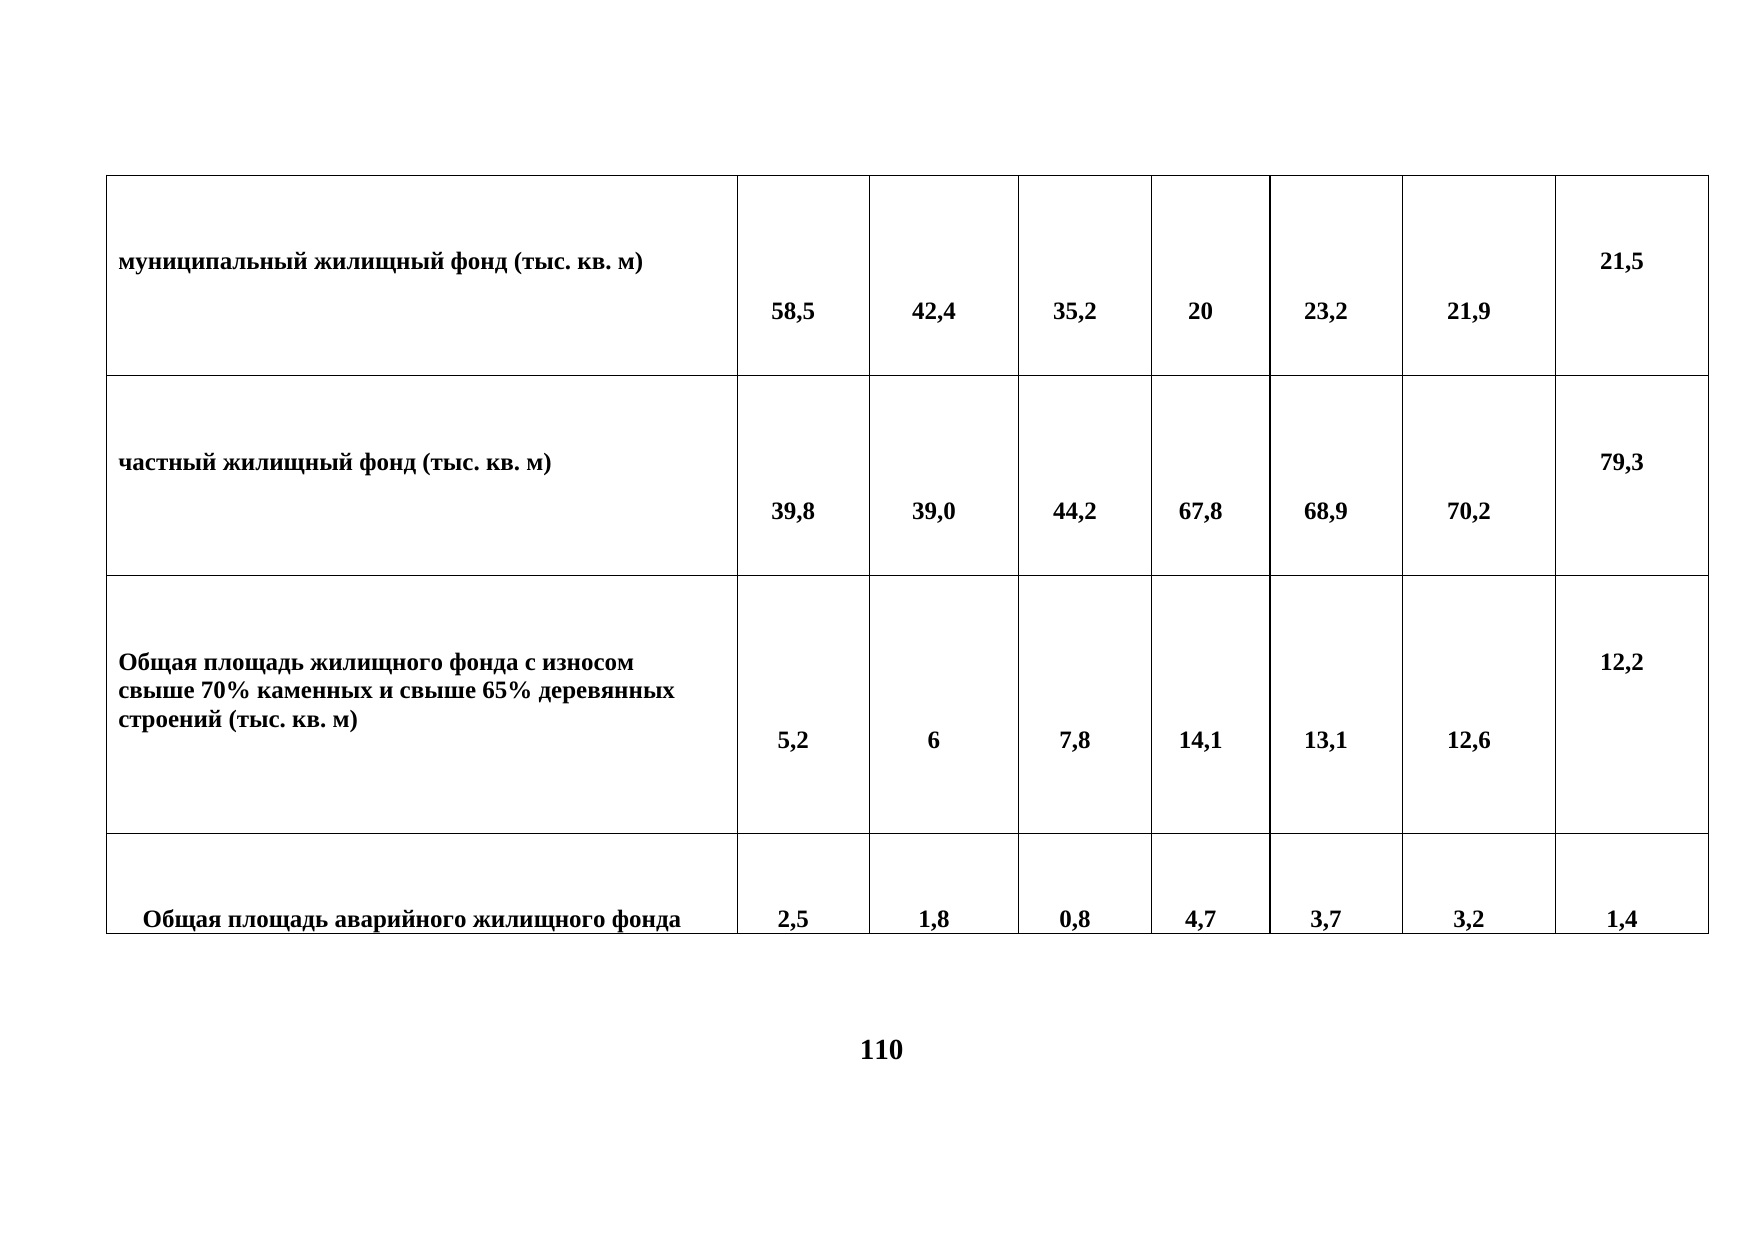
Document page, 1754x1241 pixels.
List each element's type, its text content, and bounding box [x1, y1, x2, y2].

table_cell 67,8 [1152, 376, 1269, 575]
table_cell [107, 834, 737, 933]
table_cell 7,8 [1019, 576, 1151, 833]
table_cell 4,7 [1152, 834, 1269, 933]
table_cell 21,5 [1556, 176, 1708, 375]
table_cell 42,4 [870, 176, 1018, 375]
table_cell 39,0 [870, 376, 1018, 575]
table_cell 20 [1152, 176, 1269, 375]
table_cell 6 [870, 576, 1018, 833]
table_cell 1,8 [870, 834, 1018, 933]
table_cell 14,1 [1152, 576, 1269, 833]
table_cell Общая площадь жилищного фонда с износом свыше 70% каменных и свыше 65% деревянных строений (тыс. кв. м) [107, 576, 737, 833]
table_cell 68,9 [1271, 376, 1402, 575]
table_cell 3,2 [1403, 834, 1555, 933]
table_cell 2,5 [738, 834, 869, 933]
table_cell муниципальный жилищный фонд (тыс. кв. м) [107, 176, 737, 375]
table_cell частный жилищный фонд (тыс. кв. м) [107, 376, 737, 575]
table_cell 23,2 [1271, 176, 1402, 375]
table_cell 58,5 [738, 176, 869, 375]
table_cell 0,8 [1019, 834, 1151, 933]
table_cell 1,4 [1556, 834, 1708, 933]
table_cell 13,1 [1271, 576, 1402, 833]
table_cell 39,8 [738, 376, 869, 575]
table_cell 44,2 [1019, 376, 1151, 575]
table_cell 79,3 [1556, 376, 1708, 575]
table_cell 3,7 [1271, 834, 1402, 933]
table_cell 5,2 [738, 576, 869, 833]
table_cell 12,2 [1556, 576, 1708, 833]
table_cell 70,2 [1403, 376, 1555, 575]
table_cell 21,9 [1403, 176, 1555, 375]
table_cell 12,6 [1403, 576, 1555, 833]
table_cell 35,2 [1019, 176, 1151, 375]
